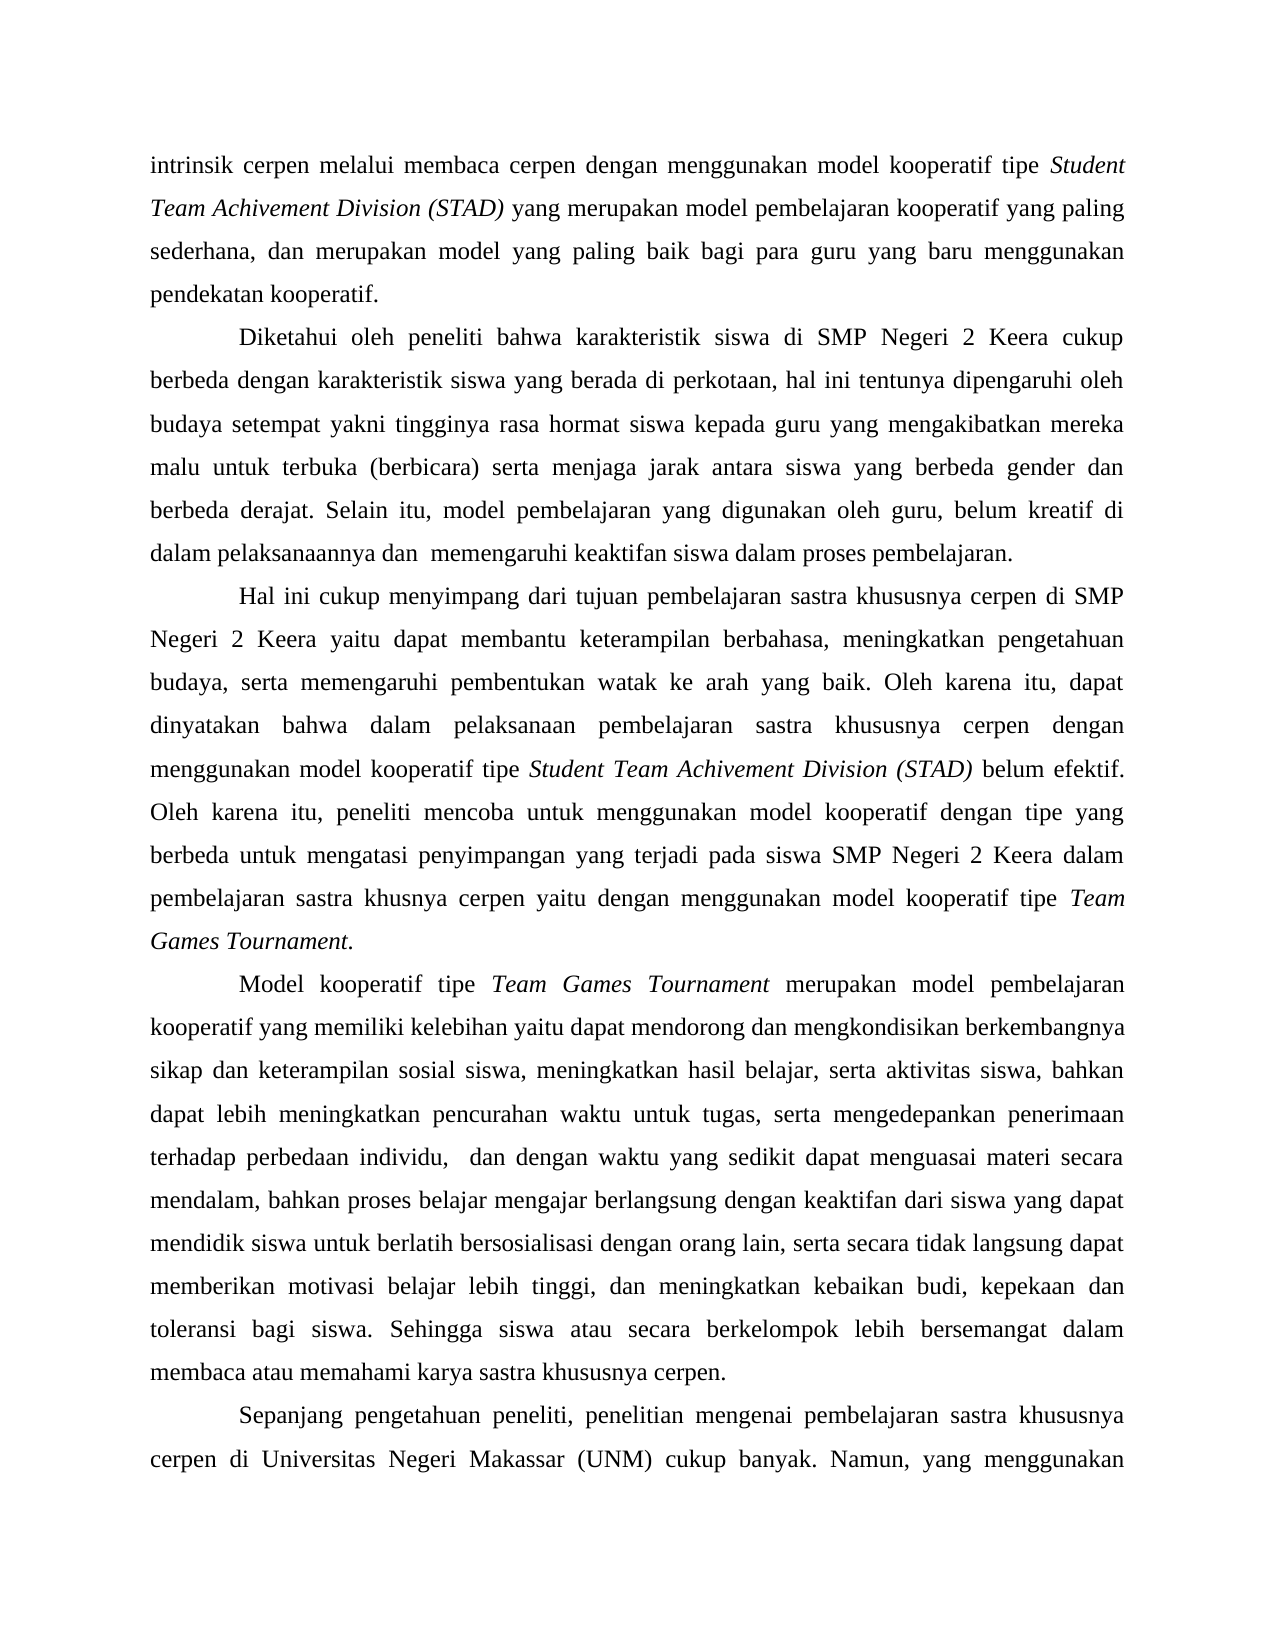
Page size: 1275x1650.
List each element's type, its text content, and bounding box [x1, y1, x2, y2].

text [150, 1401, 1125, 1472]
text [150, 150, 1125, 308]
text Hal ini cukup menyimpang dari tujuan pembelajaran sastra khususnya cerpen di SMP Negeri 2 Keera yaitu dapat membantu keterampilan berbahasa, meningkatkan pengetahuan budaya, serta memengaruhi pembentukan watak ke arah yang baik. Oleh karena itu, dapat dinyatakan bahwa dalam pelaksanaan pembelajaran sastra khususnya cerpen dengan menggunakan model kooperatif tipe Student Team Achivement Division (STAD) belum efektif. Oleh karena itu, peneliti mencoba untuk menggunakan model kooperatif dengan tipe yang berbeda untuk mengatasi penyimpangan yang terjadi pada siswa SMP Negeri 2 Keera dalam pembelajaran sastra khusnya cerpen yaitu dengan menggunakan model kooperatif tipe Team Games Tournament. [150, 581, 1125, 955]
text Model kooperatif tipe Team Games Tournament merupakan model pembelajaran kooperatif yang memiliki kelebihan yaitu dapat mendorong dan mengkondisikan berkembangnya sikap dan keterampilan sosial siswa, meningkatkan hasil belajar, serta aktivitas siswa, bahkan dapat lebih meningkatkan pencurahan waktu untuk tugas, serta mengedepankan penerimaan terhadap perbedaan individu, dan dengan waktu yang sedikit dapat menguasai materi secara mendalam, bahkan proses belajar mengajar berlangsung dengan keaktifan dari siswa yang dapat mendidik siswa untuk berlatih bersosialisasi dengan orang lain, serta secara tidak langsung dapat memberikan motivasi belajar lebih tinggi, dan meningkatkan kebaikan budi, kepekaan dan toleransi bagi siswa. Sehingga siswa atau secara berkelompok lebih bersemangat dalam membaca atau memahami karya sastra khususnya cerpen. [150, 969, 1125, 1386]
text Diketahui oleh peneliti bahwa karakteristik siswa di SMP Negeri 2 Keera cukup berbeda dengan karakteristik siswa yang berada di perkotaan, hal ini tentunya dipengaruhi oleh budaya setempat yakni tingginya rasa hormat siswa kepada guru yang mengakibatkan mereka malu untuk terbuka (berbicara) serta menjaga jarak antara siswa yang berbeda gender dan berbeda derajat. Selain itu, model pembelajaran yang digunakan oleh guru, belum kreatif di dalam pelaksanaannya dan memengaruhi keaktifan siswa dalam proses pembelajaran. [150, 322, 1125, 567]
